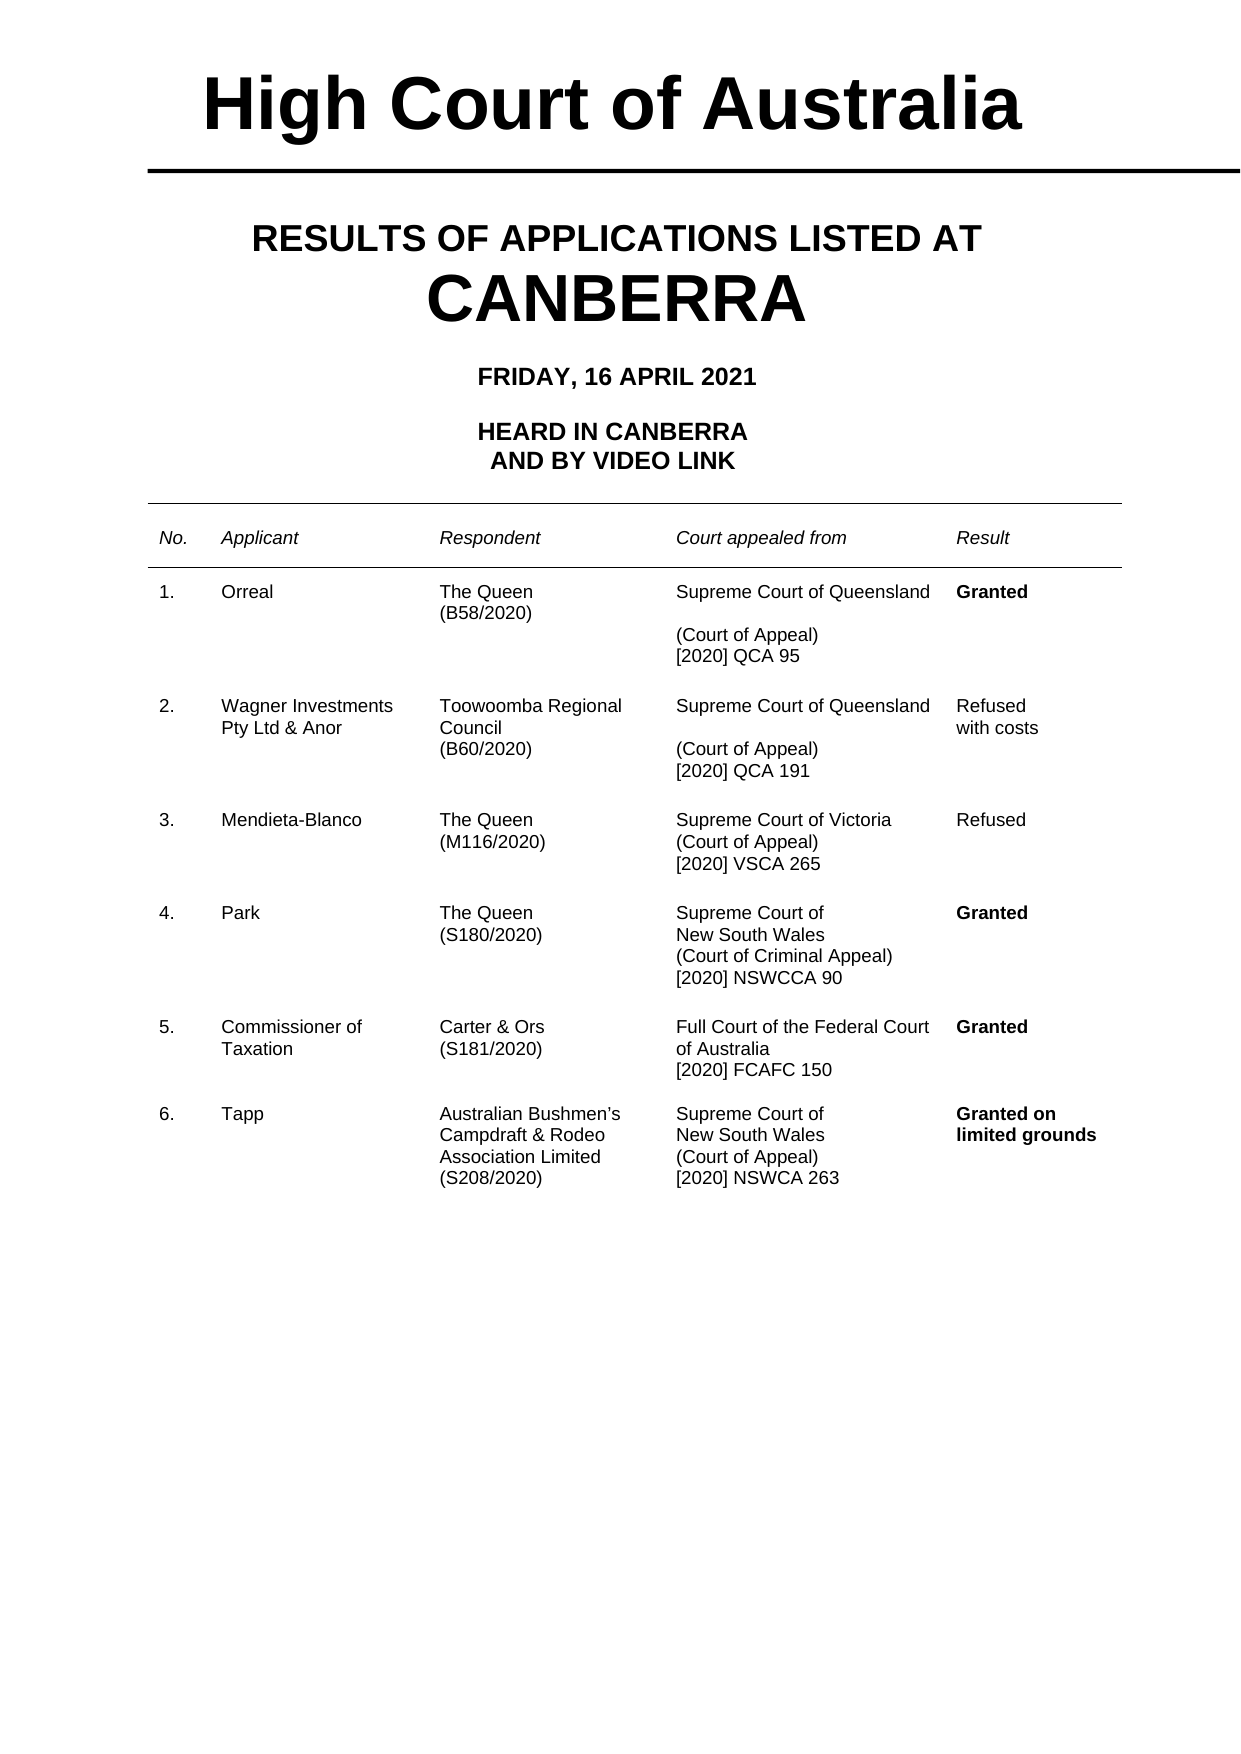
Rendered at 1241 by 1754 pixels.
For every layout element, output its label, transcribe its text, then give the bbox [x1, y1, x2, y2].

table_cell [148, 1016, 210, 1102]
table_cell Carter & Ors (S181/2020) [428, 1016, 664, 1102]
table_cell [148, 568, 210, 695]
table_cell Granted [945, 568, 1122, 695]
table_cell Park [210, 902, 428, 1016]
table_cell Wagner Investments Pty Ltd & Anor [210, 695, 428, 809]
table_cell The Queen (B58/2020) [428, 568, 664, 695]
table_cell The Queen (S180/2020) [428, 902, 664, 1016]
table_header No. [148, 504, 210, 567]
table_cell The Queen (M116/2020) [428, 809, 664, 902]
table_cell [148, 902, 210, 1016]
table_cell Tapp [210, 1103, 428, 1210]
table_cell [148, 1103, 210, 1210]
table_cell Supreme Court of New South Wales (Court of Appeal) [2020] NSWCA 263 [665, 1103, 945, 1210]
table_cell [148, 695, 210, 809]
table_cell Toowoomba Regional Council (B60/2020) [428, 695, 664, 809]
text FRIDAY, 16 APRIL 2021 [223, 362, 1011, 391]
table_cell Supreme Court of New South Wales (Court of Criminal Appeal) [2020] NSWCCA 90 [665, 902, 945, 1016]
table_header Result [945, 504, 1122, 567]
text HEARD IN CANBERRA [148, 417, 1078, 446]
table_cell Commissioner of Taxation [210, 1016, 428, 1102]
table_cell Mendieta-Blanco [210, 809, 428, 902]
table_cell [148, 809, 210, 902]
text High Court of Australia [148, 59, 1078, 145]
table_header Court appealed from [665, 504, 945, 567]
subtitle RESULTS OF APPLICATIONS LISTED AT [223, 216, 1011, 259]
table_header Respondent [428, 504, 664, 567]
table_header Applicant [210, 504, 428, 567]
text CANBERRA [223, 259, 1011, 336]
table_cell Refused with costs [945, 695, 1122, 809]
table_cell Australian Bushmen’s Campdraft & Rodeo Association Limited (S208/2020) [428, 1103, 664, 1210]
table_cell Supreme Court of Queensland (Court of Appeal) [2020] QCA 191 [665, 695, 945, 809]
table_cell Granted [945, 1016, 1122, 1102]
table_cell Supreme Court of Queensland (Court of Appeal) [2020] QCA 95 [665, 568, 945, 695]
table_cell Full Court of the Federal Court of Australia [2020] FCAFC 150 [665, 1016, 945, 1102]
table_cell Supreme Court of Victoria (Court of Appeal) [2020] VSCA 265 [665, 809, 945, 902]
table_cell Granted on limited grounds [945, 1103, 1122, 1210]
table_cell Refused [945, 809, 1122, 902]
table_cell Orreal [210, 568, 428, 695]
table_cell Granted [945, 902, 1122, 1016]
text AND BY VIDEO LINK [148, 446, 1078, 502]
